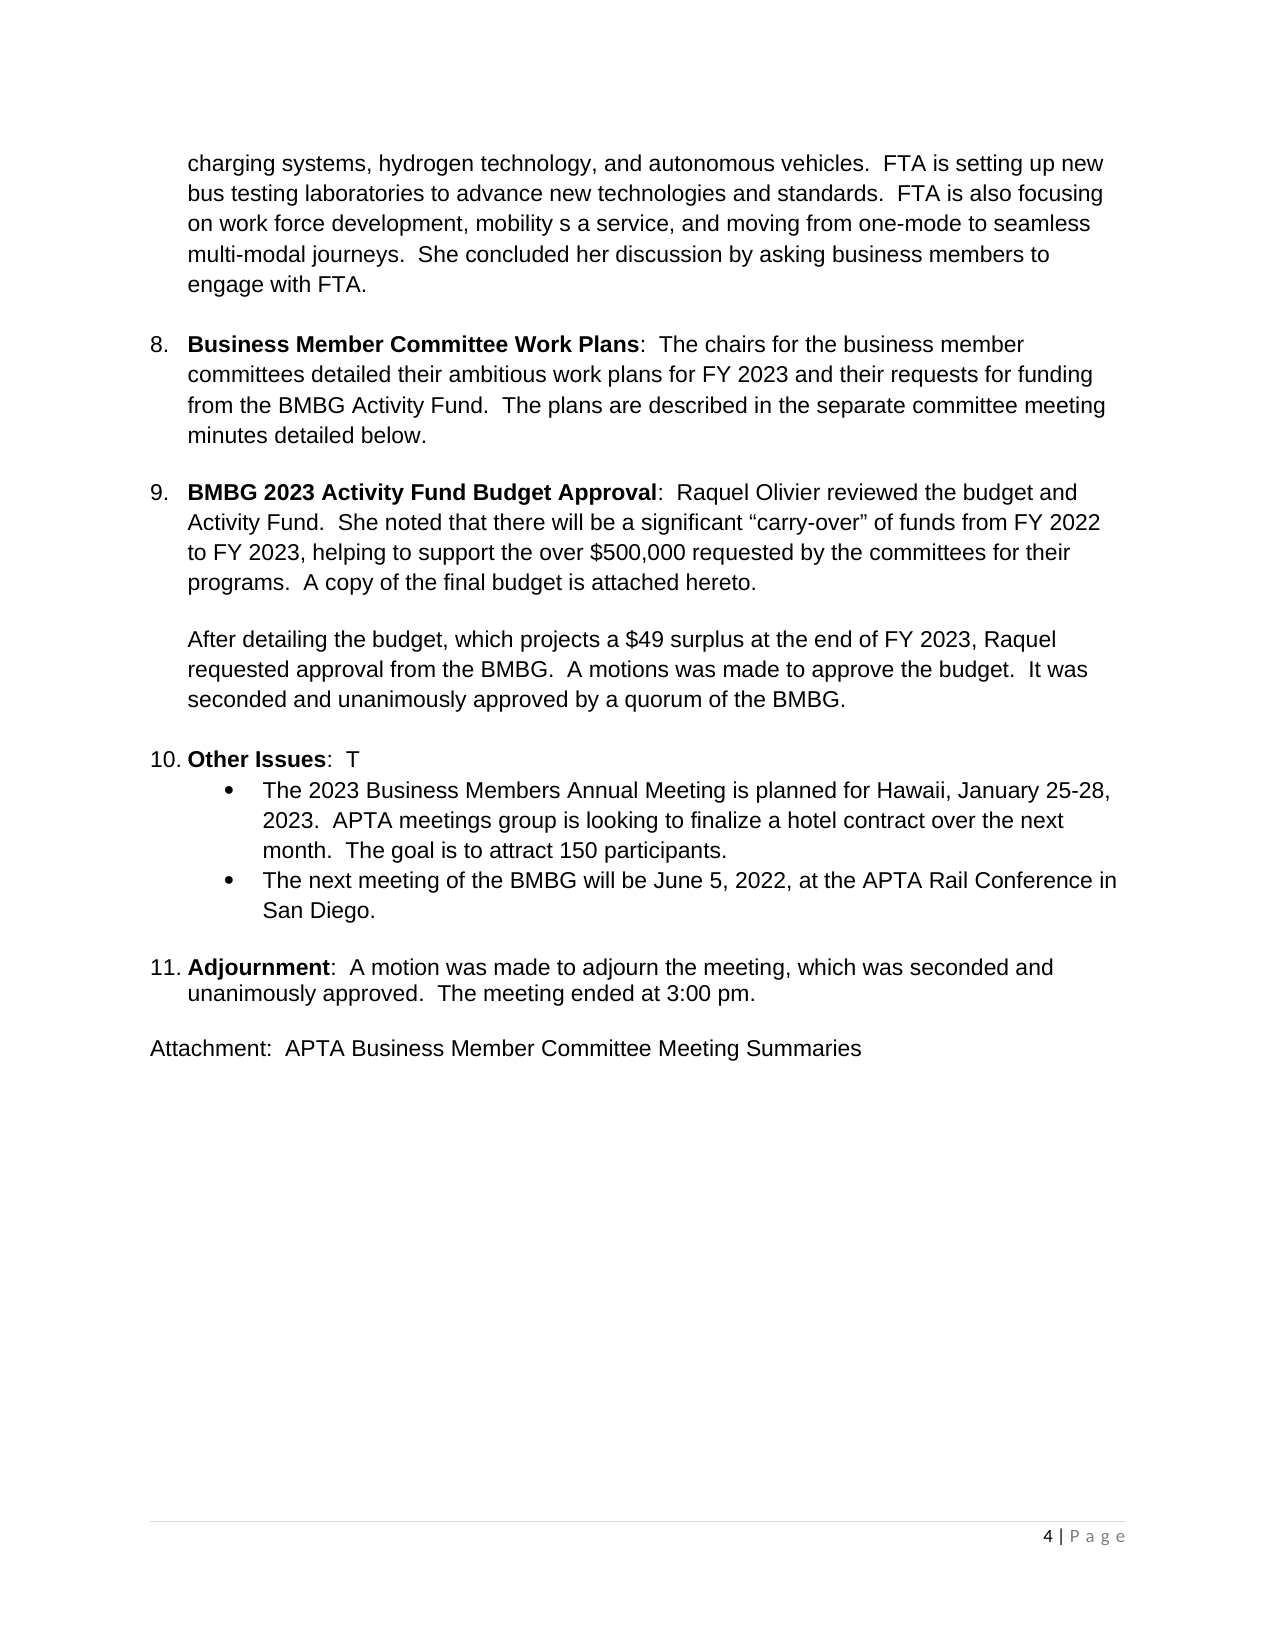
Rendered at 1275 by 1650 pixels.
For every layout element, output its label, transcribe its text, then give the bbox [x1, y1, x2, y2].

list Business Member Committee Work Plans: The chairs for the business member committees detailed their ambitious work plans for FY 2023 and their requests for funding from the BMBG Activity Fund. The plans are described in the separate committee meeting minutes detailed below. [150, 331, 1125, 448]
list BMBG 2023 Activity Fund Budget Approval: Raquel Olivier reviewed the budget and Activity Fund. She noted that there will be a significant “carry-over” of funds from FY 2022 to FY 2023, helping to support the over $500,000 requested by the committees for their programs. A copy of the final budget is attached hereto. [150, 478, 1125, 595]
list The next meeting of the BMBG will be June 5, 2022, at the APTA Rail Conference in San Diego. [225, 867, 1125, 924]
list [150, 150, 1125, 297]
list Other Issues: T [150, 746, 1125, 773]
list After detailing the budget, which projects a $49 surplus at the end of FY 2023, Raquel requested approval from the BMBG. A motions was made to approve the budget. It was seconded and unanimously approved by a quorum of the BMBG. [187, 626, 1125, 712]
list The 2023 Business Members Annual Meeting is planned for Hawaii, January 25-28, 2023. APTA meetings group is looking to finalize a hotel contract over the next month. The goal is to attract 150 participants. [225, 777, 1125, 863]
text Attachment: APTA Business Member Committee Meeting Summaries [150, 1035, 1125, 1062]
list Adjournment: A motion was made to adjourn the meeting, which was seconded and unanimously approved. The meeting ended at 3:00 pm. [150, 954, 1125, 1007]
